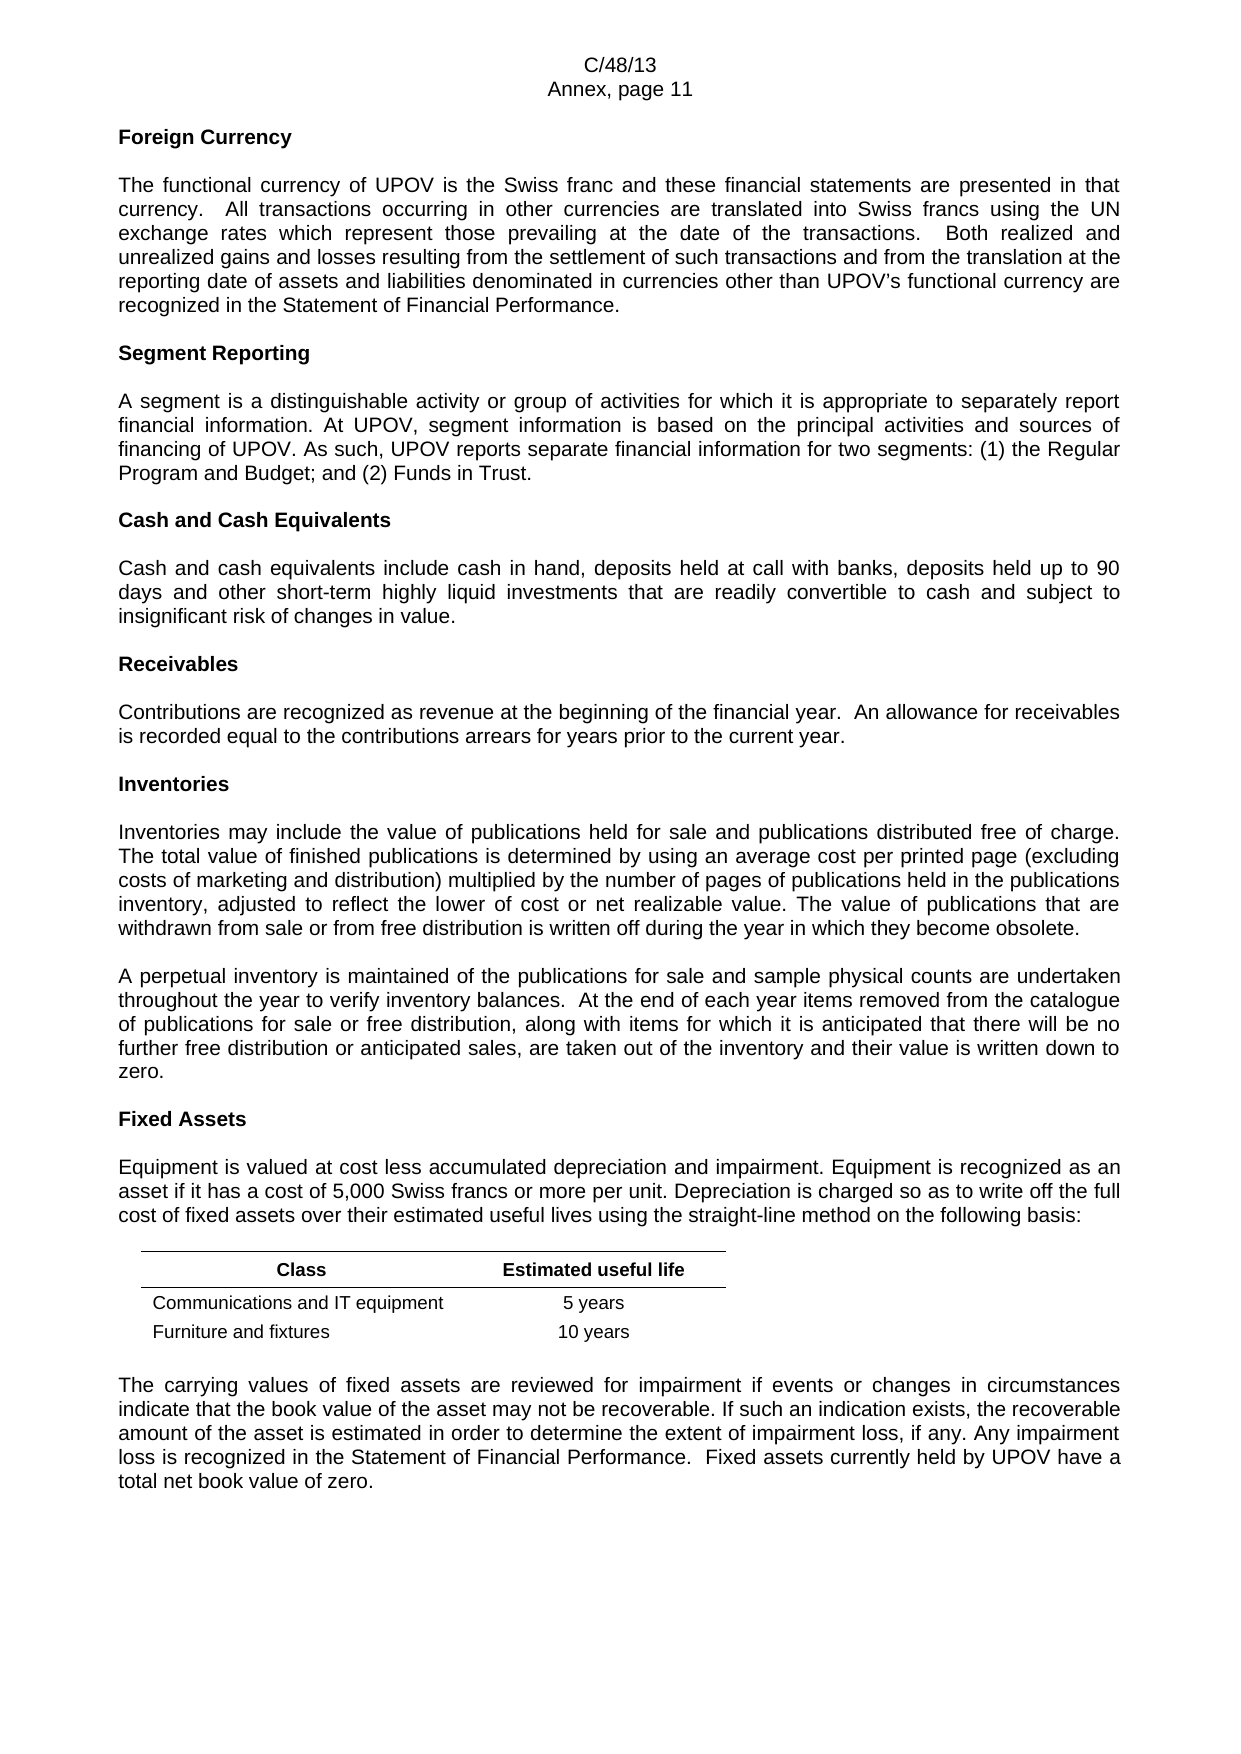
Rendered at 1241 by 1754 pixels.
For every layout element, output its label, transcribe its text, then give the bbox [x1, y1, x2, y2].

text Foreign Currency [118, 125, 1122, 149]
text The functional currency of UPOV is the Swiss franc and these financial statements are presented in that currency. All transactions occurring in other currencies are translated into Swiss francs using the UN exchange rates which represent those prevailing at the date of the transactions. Both realized and unrealized gains and losses resulting from the settlement of such transactions and from the translation at the reporting date of assets and liabilities denominated in currencies other than UPOV’s functional currency are recognized in the Statement of Financial Performance. [118, 173, 1122, 317]
text Receivables [118, 652, 1122, 676]
table_header Class [141, 1252, 462, 1287]
table_cell Communications and IT equipment [141, 1288, 462, 1317]
text A segment is a distinguishable activity or group of activities for which it is appropriate to separately report financial information. At UPOV, segment information is based on the principal activities and sources of financing of UPOV. As such, UPOV reports separate financial information for two segments: (1) the Regular Program and Budget; and (2) Funds in Trust. [118, 388, 1122, 484]
table_cell 10 years [462, 1317, 726, 1346]
text Cash and cash equivalents include cash in hand, deposits held at call with banks, deposits held up to 90 days and other short-term highly liquid investments that are readily convertible to cash and subject to insignificant risk of changes in value. [118, 556, 1122, 628]
text The carrying values of fixed assets are reviewed for impairment if events or changes in circumstances indicate that the book value of the asset may not be recoverable. If such an indication exists, the recoverable amount of the asset is estimated in order to determine the extent of impairment loss, if any. Any impairment loss is recognized in the Statement of Financial Performance. Fixed assets currently held by UPOV have a total net book value of zero. [118, 1373, 1122, 1492]
text Inventories may include the value of publications held for sale and publications distributed free of charge. The total value of finished publications is determined by using an average cost per printed page (excluding costs of marketing and distribution) multiplied by the number of pages of publications held in the publications inventory, adjusted to reflect the lower of cost or net realizable value. The value of publications that are withdrawn from sale or from free distribution is written off during the year in which they become obsolete. [118, 820, 1122, 939]
table_cell Furniture and fixtures [141, 1317, 462, 1346]
text Cash and Cash Equivalents [118, 508, 1122, 532]
text Segment Reporting [118, 341, 1122, 364]
text Contributions are recognized as revenue at the beginning of the financial year. An allowance for receivables is recorded equal to the contributions arrears for years prior to the current year. [118, 700, 1122, 748]
table_cell 5 years [462, 1288, 726, 1317]
text Equipment is valued at cost less accumulated depreciation and impairment. Equipment is recognized as an asset if it has a cost of 5,000 Swiss francs or more per unit. Depreciation is charged so as to write off the full cost of fixed assets over their estimated useful lives using the straight-line method on the following basis: [118, 1155, 1122, 1227]
text A perpetual inventory is maintained of the publications for sale and sample physical counts are undertaken throughout the year to verify inventory balances. At the end of each year items removed from the catalogue of publications for sale or free distribution, along with items for which it is anticipated that there will be no further free distribution or anticipated sales, are taken out of the inventory and their value is written down to zero. [118, 963, 1122, 1083]
text Fixed Assets [118, 1107, 1122, 1131]
text Inventories [118, 772, 1122, 796]
table_header Estimated useful life [462, 1252, 726, 1287]
